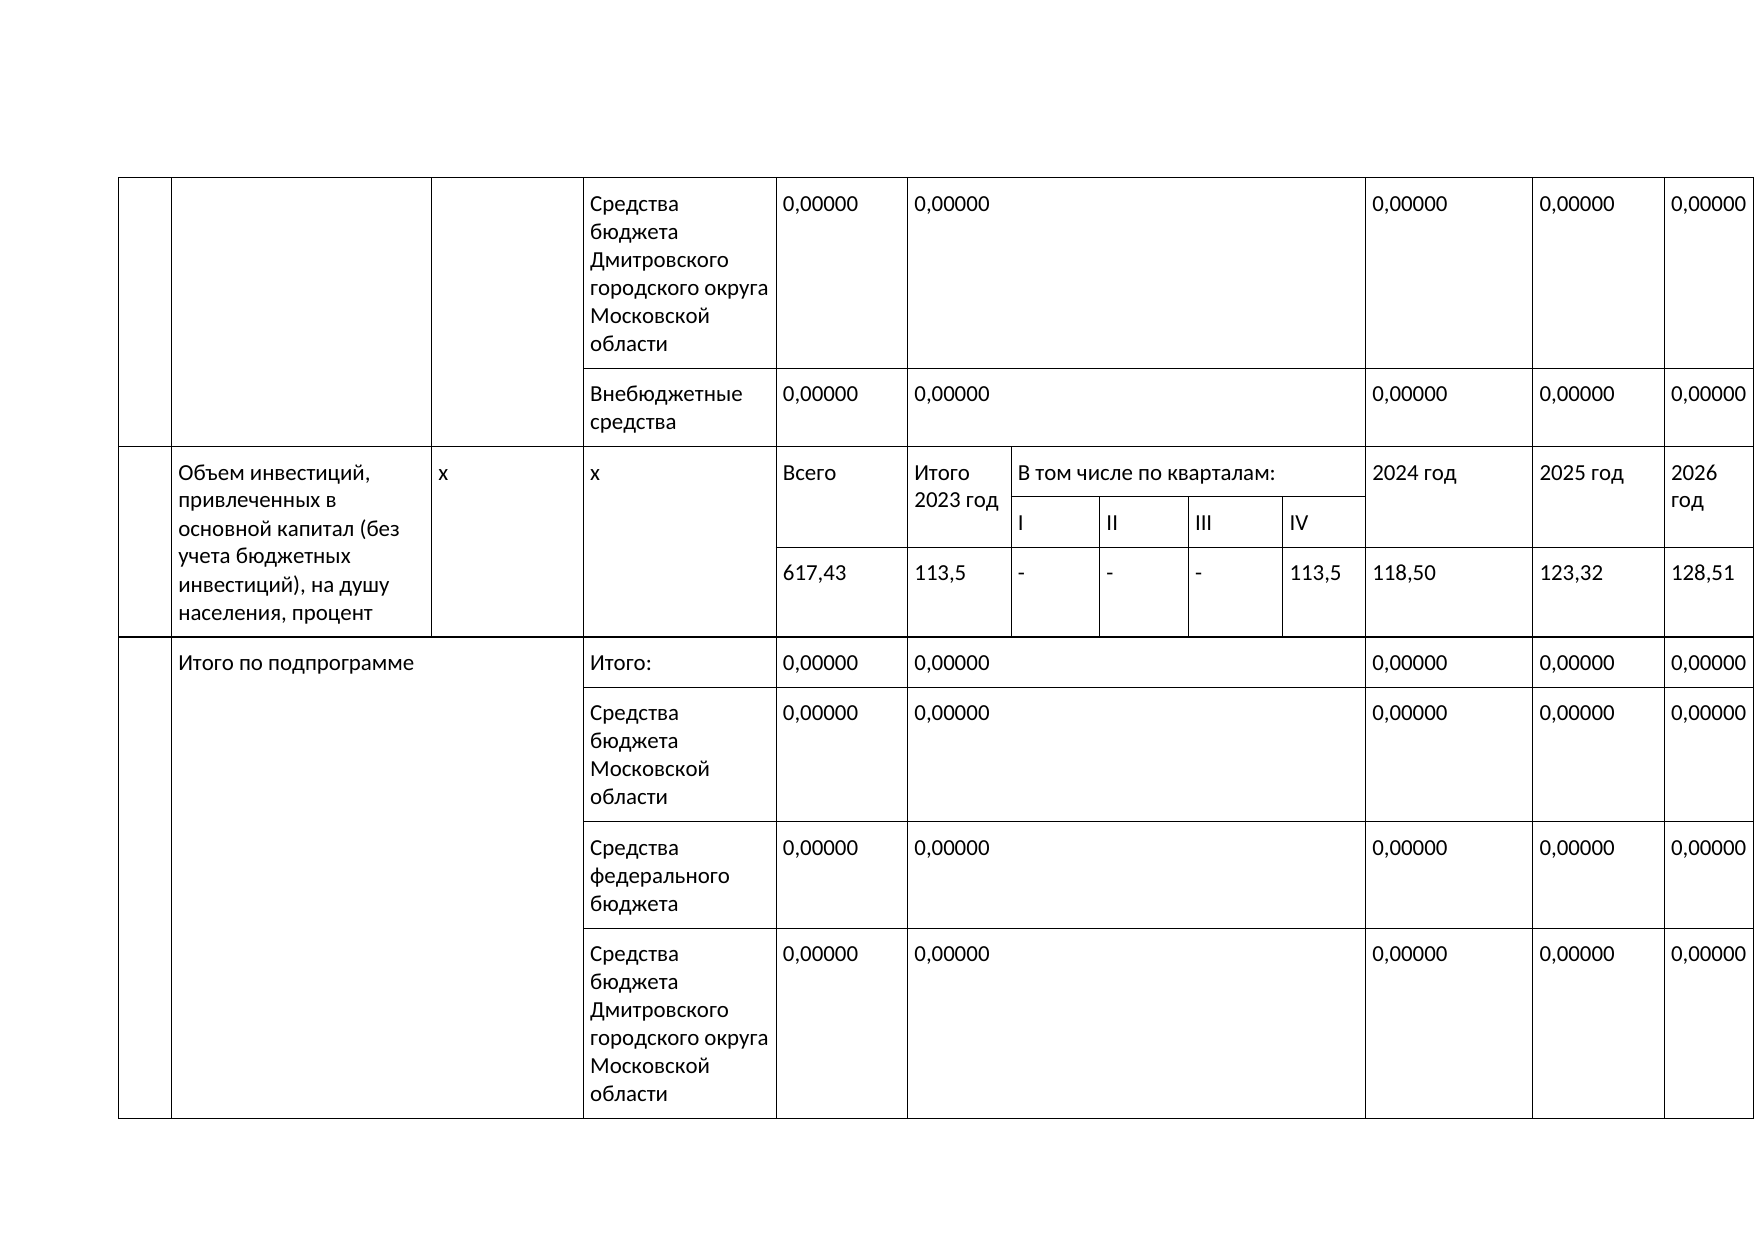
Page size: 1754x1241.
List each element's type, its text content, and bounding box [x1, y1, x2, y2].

table_cell 0,00000 [1533, 638, 1664, 687]
table_cell х [432, 447, 583, 636]
table_cell 113,5 [1283, 548, 1365, 636]
table_cell 118,50 [1366, 548, 1532, 636]
table_cell 0,00000 [777, 638, 907, 687]
table_cell III [1189, 497, 1282, 547]
table_cell [119, 447, 171, 636]
table_cell х [584, 447, 776, 636]
table_cell 0,00000 [1533, 178, 1664, 368]
table_cell 0,00000 [777, 929, 907, 1118]
table_cell 0,00000 [777, 178, 907, 368]
table_cell 0,00000 [1665, 929, 1753, 1118]
table_cell 0,00000 [1366, 688, 1532, 821]
table_cell Средства федерального бюджета [584, 822, 776, 927]
table_cell 0,00000 [908, 822, 1365, 927]
table_cell Итого: [584, 638, 776, 687]
table_cell 0,00000 [1665, 822, 1753, 927]
table_cell Всего [777, 447, 907, 547]
table_cell 0,00000 [1366, 638, 1532, 687]
table_cell Средства бюджета Московской области [584, 688, 776, 821]
table_cell Итого по подпрограмме [172, 638, 583, 1118]
table_cell 113,5 [908, 548, 1011, 636]
table_cell - [1100, 548, 1188, 636]
table_cell В том числе по кварталам: [1012, 447, 1365, 496]
table_cell 0,00000 [1665, 178, 1753, 368]
table_cell 0,00000 [777, 822, 907, 927]
table_cell 617,43 [777, 548, 907, 636]
table_cell 0,00000 [1533, 822, 1664, 927]
table_cell - [1012, 548, 1099, 636]
table_cell 0,00000 [777, 369, 907, 446]
table_cell 0,00000 [908, 369, 1365, 446]
table_cell 0,00000 [1533, 688, 1664, 821]
table_cell IV [1283, 497, 1365, 547]
table_cell 0,00000 [777, 688, 907, 821]
table_cell 0,00000 [1665, 369, 1753, 446]
table_cell II [1100, 497, 1188, 547]
table_cell [119, 638, 171, 1118]
table_cell 0,00000 [1366, 369, 1532, 446]
table_cell 2025 год [1533, 447, 1664, 547]
table_cell 2024 год [1366, 447, 1532, 547]
table_cell Итого 2023 год [908, 447, 1011, 547]
table_cell 123,32 [1533, 548, 1664, 636]
table_cell Средства бюджета Дмитровского городского округа Московской области [584, 929, 776, 1118]
table_cell Объем инвестиций, привлеченных в основной капитал (без учета бюджетных инвестиций), на душу населения, процент [172, 447, 431, 636]
table_cell 0,00000 [1366, 178, 1532, 368]
table_cell 0,00000 [908, 688, 1365, 821]
table_cell I [1012, 497, 1099, 547]
table_cell Средства бюджета Дмитровского городского округа Московской области [584, 178, 776, 368]
table_cell 0,00000 [908, 638, 1365, 687]
table_cell 0,00000 [1366, 929, 1532, 1118]
table_cell 128,51 [1665, 548, 1753, 636]
table_cell 0,00000 [1533, 369, 1664, 446]
table_cell 0,00000 [908, 929, 1365, 1118]
table_cell Внебюджетные средства [584, 369, 776, 446]
table_cell 2026 год [1665, 447, 1753, 547]
table_cell 0,00000 [1665, 638, 1753, 687]
table_cell 0,00000 [908, 178, 1365, 368]
table_cell - [1189, 548, 1282, 636]
table_cell 0,00000 [1366, 822, 1532, 927]
table_cell 0,00000 [1665, 688, 1753, 821]
table_cell 0,00000 [1533, 929, 1664, 1118]
